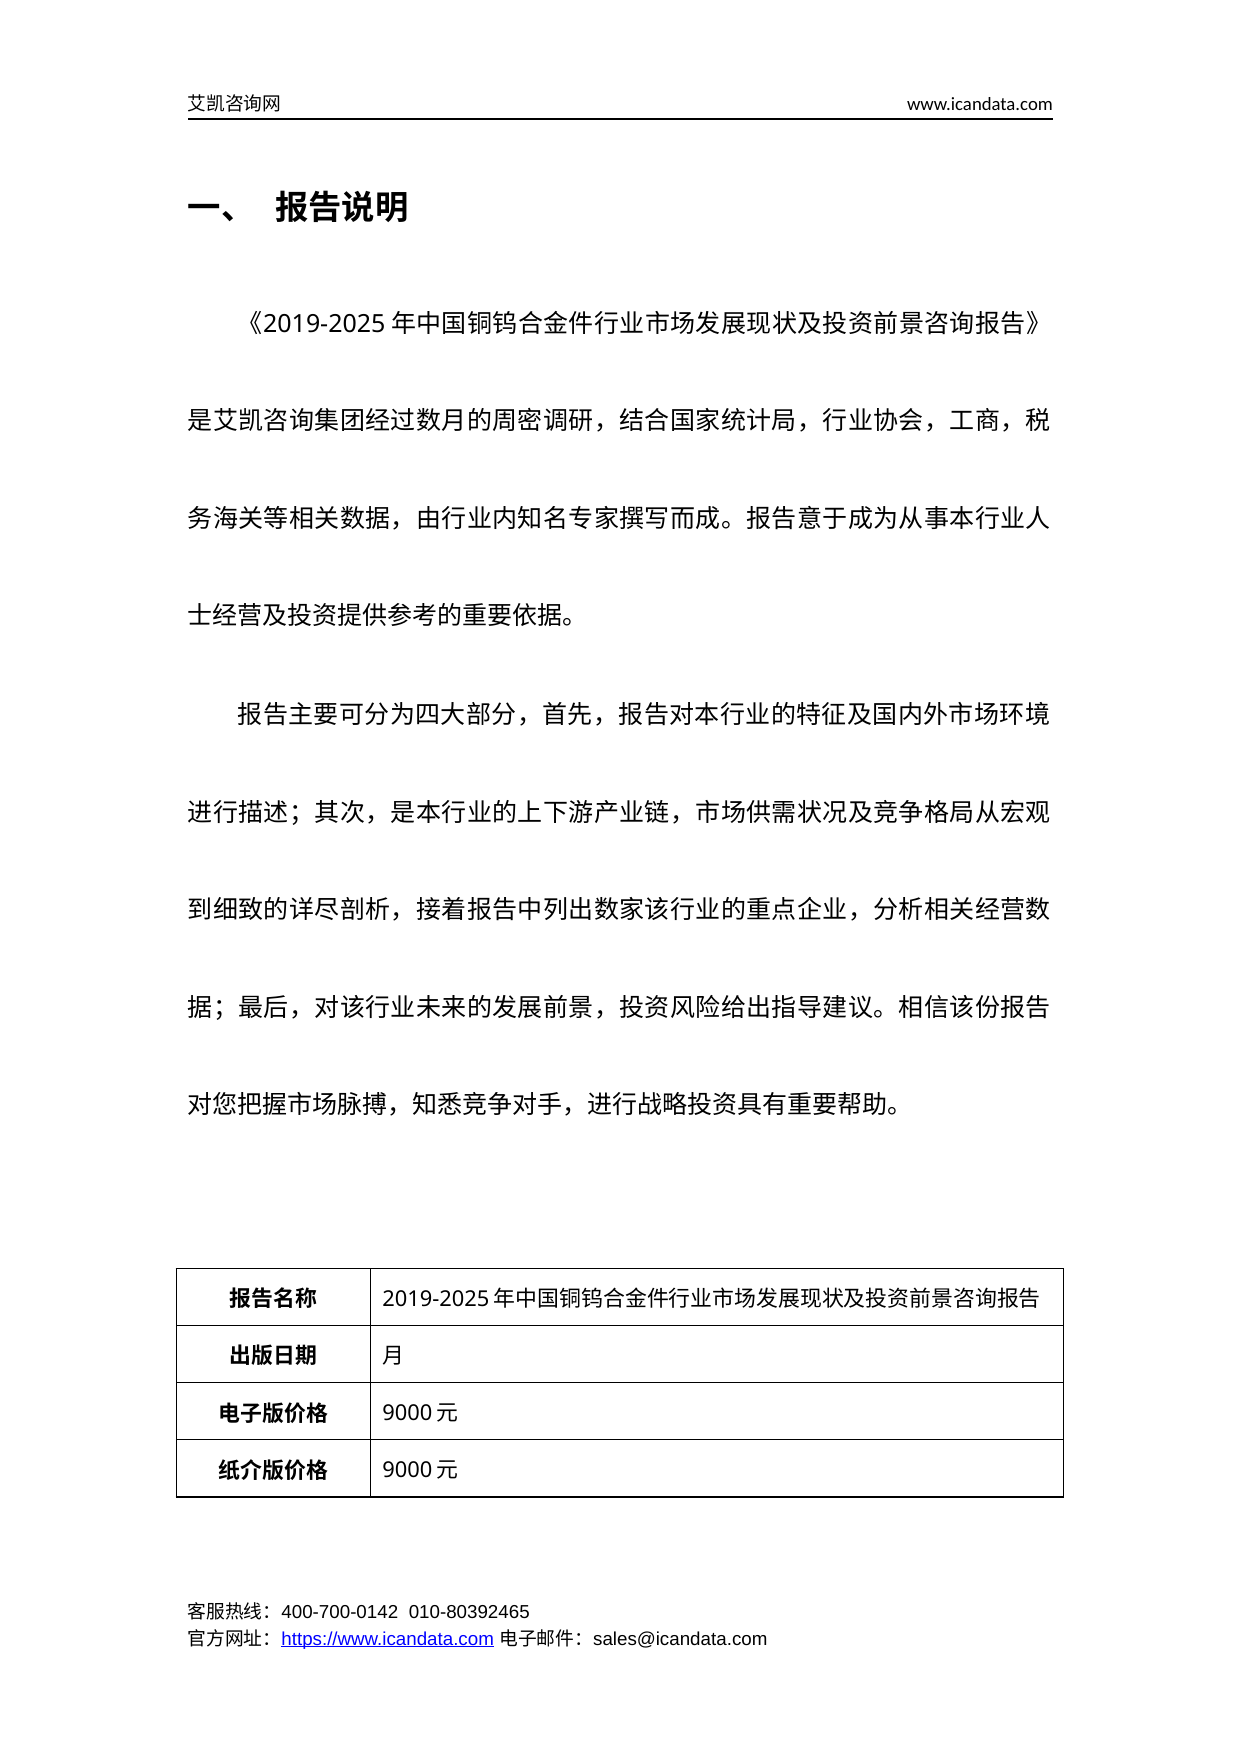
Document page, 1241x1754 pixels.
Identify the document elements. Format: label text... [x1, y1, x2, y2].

table_cell 电子版价格 [177, 1383, 370, 1439]
table_header 2019-2025年中国铜钨合金件行业市场发展现状及投资前景咨询报告 [371, 1269, 1063, 1325]
text 报告主要可分为四大部分，首先，报告对本行业的特征及国内外市场环境进行描述；其次，是本行业的上下游产业链，市场供需状况及竞争格局从宏观到细致的详尽剖析，接着报告中列出数家该行业的重点企业，分析相关经营数据；最后，对该行业未来的发展前景，投资风险给出指导建议。相信该份报告对您把握市场脉搏，知悉竞争对手，进行战略投资具有重要帮助。 [187, 681, 1053, 1136]
table_cell 月 [371, 1326, 1063, 1382]
table_cell 出版日期 [177, 1326, 370, 1382]
table_cell 9000元 [371, 1383, 1063, 1439]
table_cell 9000元 [371, 1440, 1063, 1496]
table_header 报告名称 [177, 1269, 370, 1325]
subtitle 报告说明 [187, 172, 1053, 237]
text 《2019-2025年中国铜钨合金件行业市场发展现状及投资前景咨询报告》是艾凯咨询集团经过数月的周密调研，结合国家统计局，行业协会，工商，税务海关等相关数据，由行业内知名专家撰写而成。报告意于成为从事本行业人士经营及投资提供参考的重要依据。 [187, 289, 1053, 646]
table_cell 纸介版价格 [177, 1440, 370, 1496]
